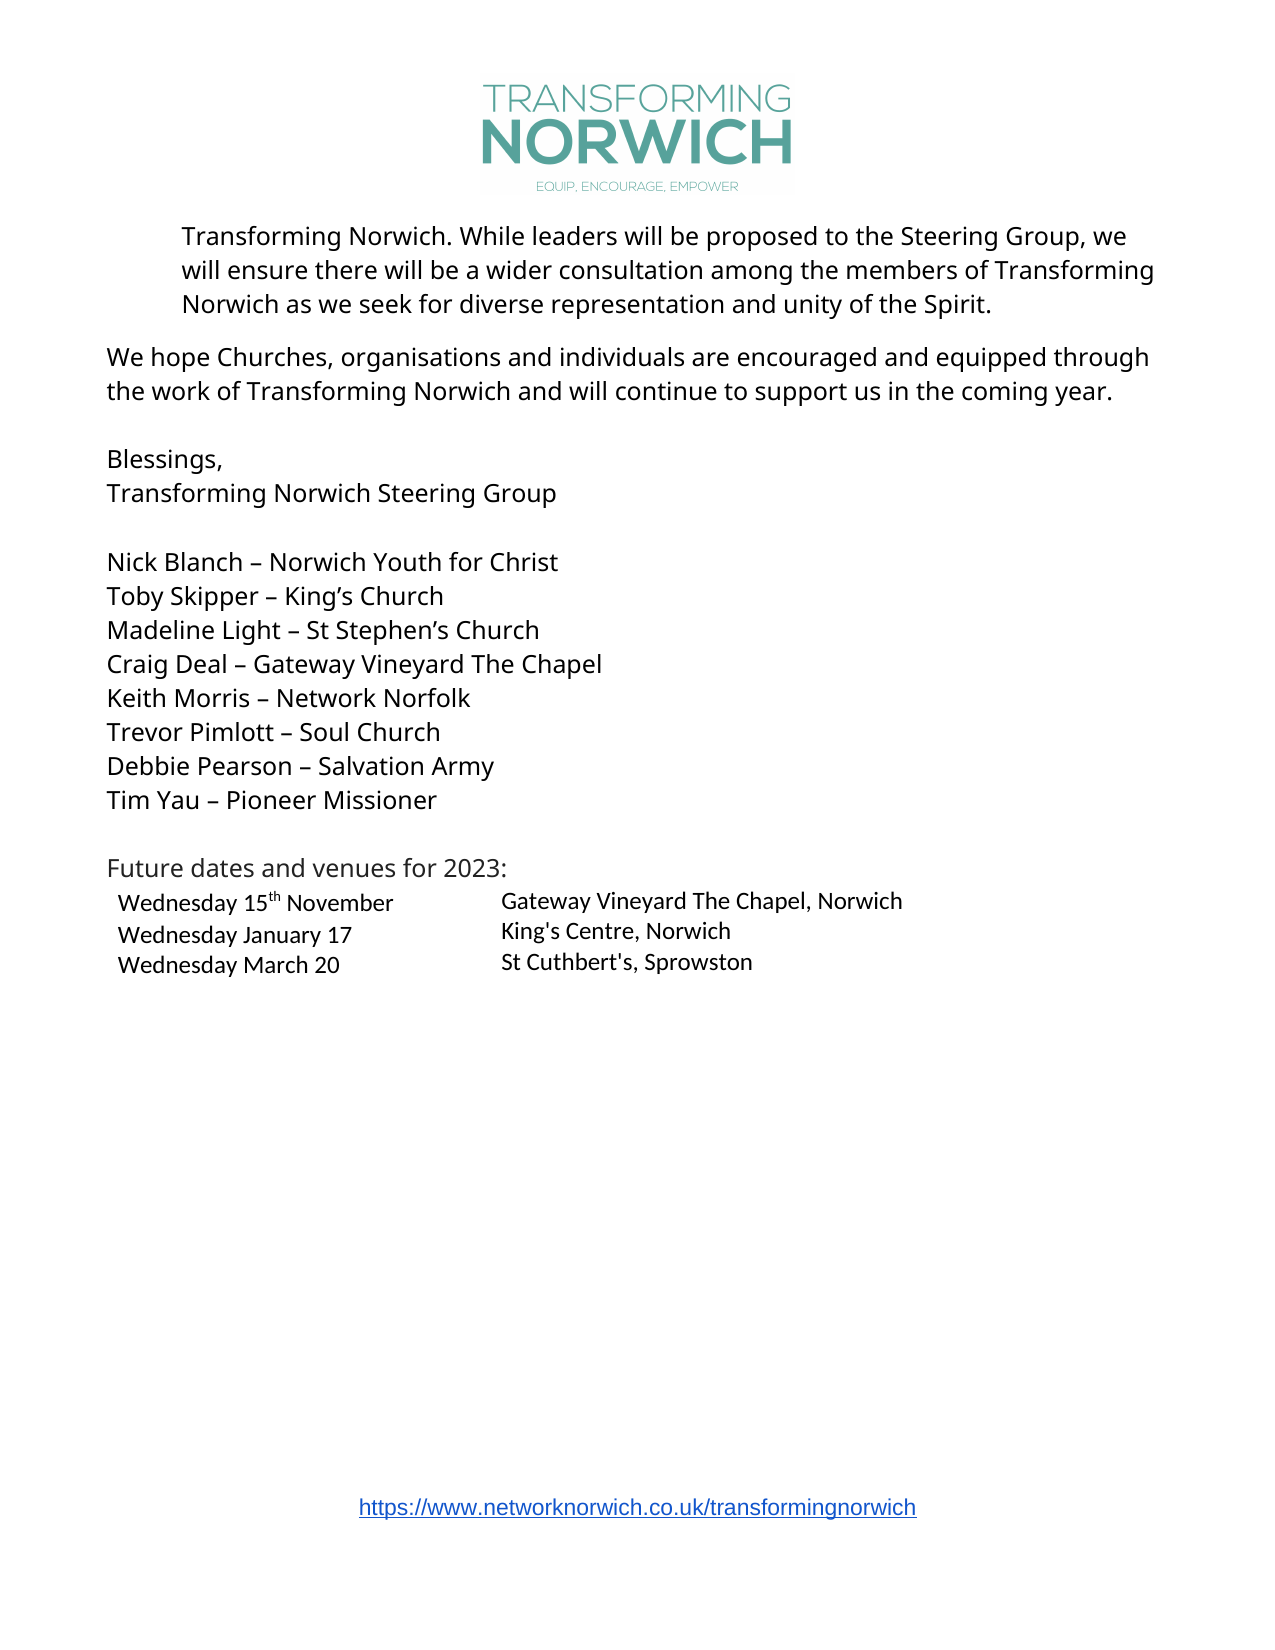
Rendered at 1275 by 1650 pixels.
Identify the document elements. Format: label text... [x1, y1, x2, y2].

list Blessings, [106, 442, 1169, 476]
list Keith Morris – Network Norfolk [106, 680, 1169, 714]
list Craig Deal – Gateway Vineyard The Chapel [106, 646, 1169, 680]
list Nick Blanch – Norwich Youth for Christ [106, 544, 1169, 578]
list Debbie Pearson – Salvation Army [106, 748, 1169, 783]
list Toby Skipper – King’s Church [106, 578, 1169, 612]
list Madeline Light – St Stephen’s Church [106, 612, 1169, 646]
picture [479, 73, 796, 195]
text We hope Churches, organisations and individuals are encouraged and equipped through the work of Transforming Norwich and will continue to support us in the coming year. [106, 340, 1169, 408]
table_header Wednesday 15th November Wednesday January 17 Wednesday March 20 [106, 885, 490, 1008]
list Transforming Norwich Steering Group [106, 476, 1169, 510]
table_header Gateway Vineyard The Chapel, Norwich King's Centre, Norwich St Cuthbert's, Sprowston [490, 885, 1168, 1008]
text Future dates and venues for 2023: [106, 851, 1169, 885]
list Tim Yau – Pioneer Missioner [106, 783, 1169, 817]
list Trevor Pimlott – Soul Church [106, 714, 1169, 748]
